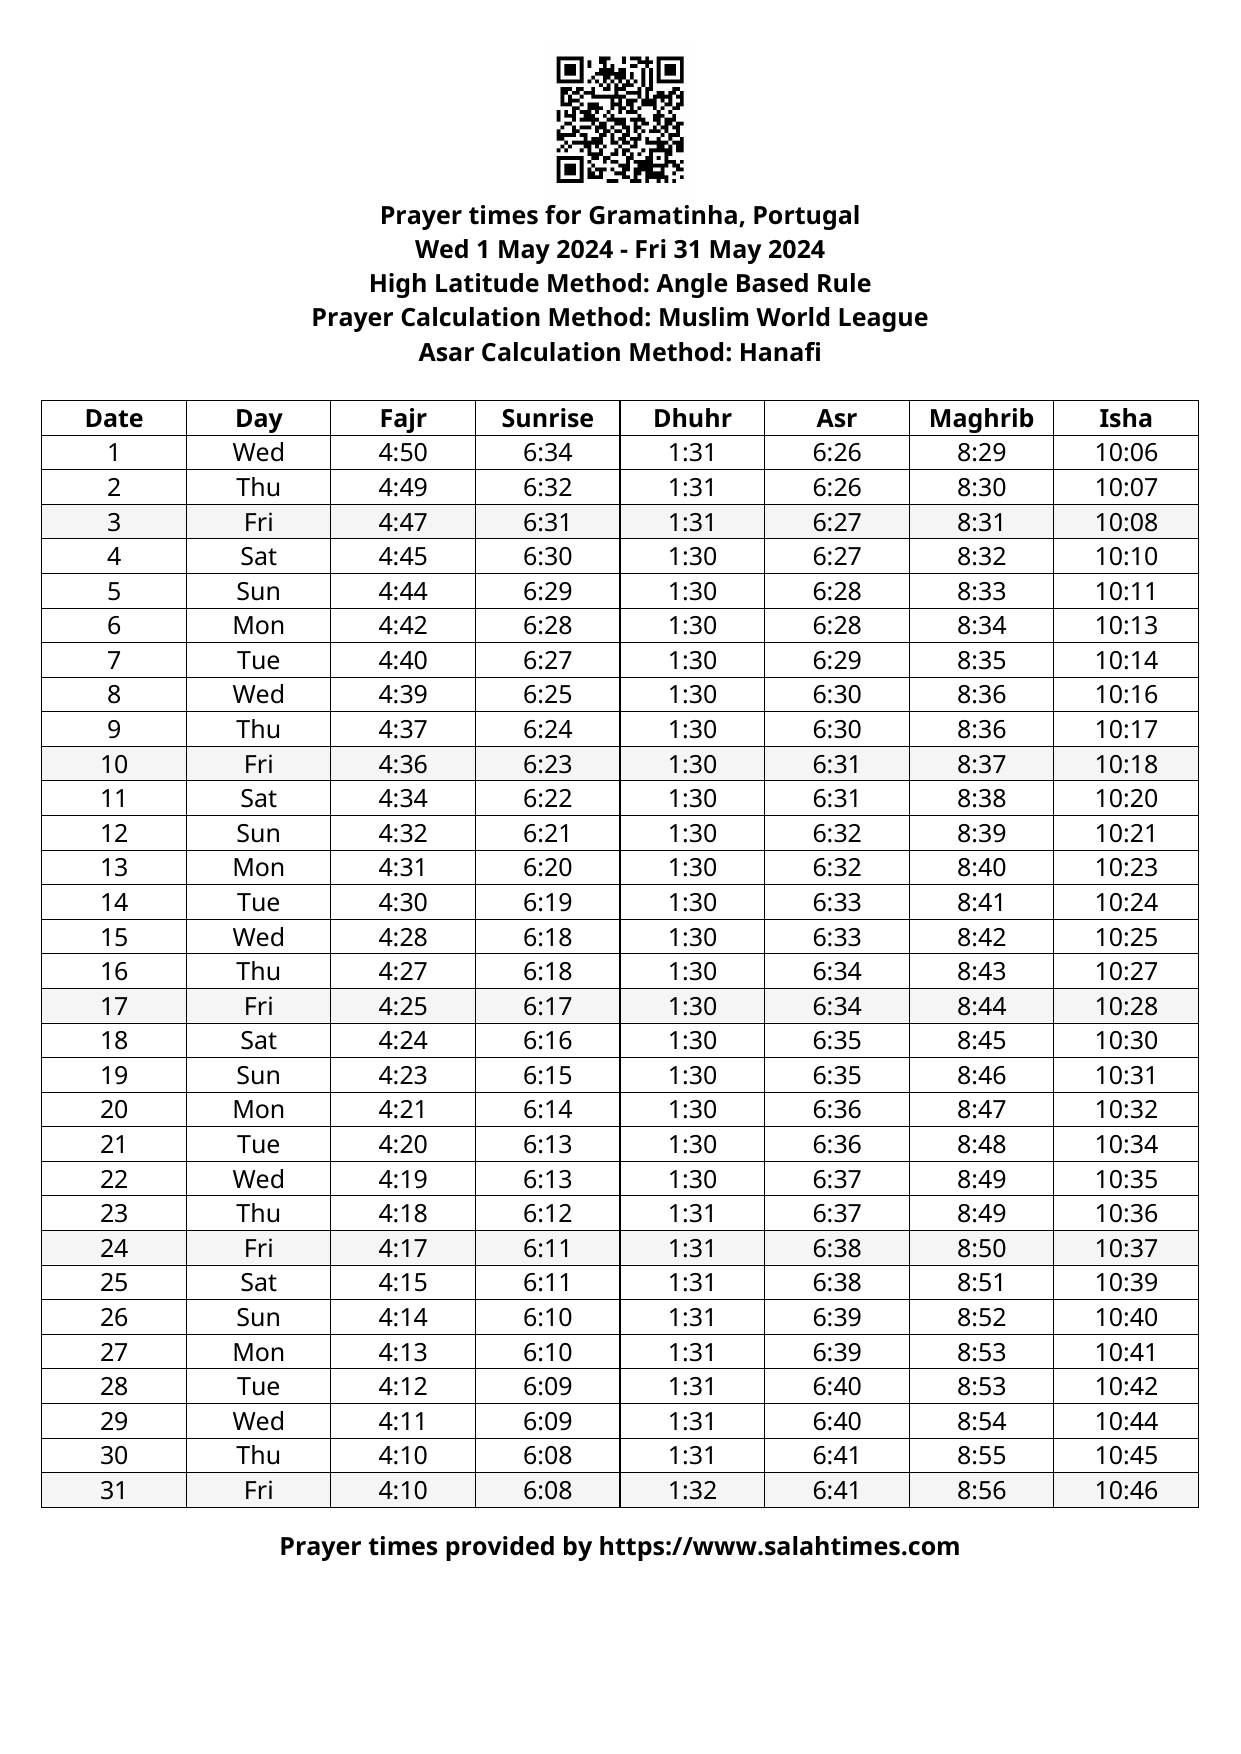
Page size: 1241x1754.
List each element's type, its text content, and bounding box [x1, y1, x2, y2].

table_cell 6:34 [765, 954, 909, 988]
table_cell 6:28 [765, 574, 909, 607]
table_cell 8:44 [910, 989, 1053, 1022]
table_cell 6:39 [765, 1335, 909, 1368]
table_cell 6:32 [476, 470, 619, 504]
table_cell 1:30 [621, 851, 764, 884]
table_cell 4:30 [331, 885, 475, 919]
table_cell 25 [42, 1266, 186, 1299]
table_cell 10:20 [1054, 781, 1198, 815]
text Prayer times for Gramatinha, Portugal [42, 198, 1198, 232]
table_cell 1 [42, 436, 186, 469]
table_cell 1:30 [621, 1093, 764, 1126]
table_cell 6:41 [765, 1473, 909, 1507]
table_cell 4:45 [331, 539, 475, 573]
table_cell 4:24 [331, 1024, 475, 1057]
table_cell 8:45 [910, 1024, 1053, 1057]
table_cell 6:26 [765, 436, 909, 469]
table_cell 1:30 [621, 539, 764, 573]
table_cell 10:41 [1054, 1335, 1198, 1368]
table_cell 1:31 [621, 1196, 764, 1230]
table_cell 10 [42, 747, 186, 780]
table_cell Mon [187, 1093, 330, 1126]
table_header Maghrib [910, 401, 1053, 434]
table_cell 6:32 [765, 851, 909, 884]
table_cell 10:10 [1054, 539, 1198, 573]
table_cell 6:29 [765, 643, 909, 677]
table_cell 1:31 [621, 470, 764, 504]
table_cell 10:44 [1054, 1404, 1198, 1437]
table_cell 6:38 [765, 1231, 909, 1264]
table_cell 8:31 [910, 505, 1053, 538]
table_cell 4:39 [331, 678, 475, 711]
table_cell 8:29 [910, 436, 1053, 469]
table_cell 8:49 [910, 1196, 1053, 1230]
table_cell 10:36 [1054, 1196, 1198, 1230]
table_cell 6:34 [476, 436, 619, 469]
table_cell 4:25 [331, 989, 475, 1022]
table_cell 8:49 [910, 1162, 1053, 1195]
table_cell 11 [42, 781, 186, 815]
table_cell 8:36 [910, 712, 1053, 746]
table_cell Thu [187, 1196, 330, 1230]
table_cell 1:30 [621, 1127, 764, 1161]
table_cell 10:17 [1054, 712, 1198, 746]
table_cell Fri [187, 1231, 330, 1264]
table_cell 22 [42, 1162, 186, 1195]
table_cell 10:32 [1054, 1093, 1198, 1126]
table_cell Tue [187, 885, 330, 919]
table_cell Tue [187, 1369, 330, 1403]
table_cell Thu [187, 470, 330, 504]
table_cell 10:40 [1054, 1300, 1198, 1334]
table_header Isha [1054, 401, 1198, 434]
table_cell 31 [42, 1473, 186, 1507]
table_cell 4:13 [331, 1335, 475, 1368]
text Asar Calculation Method: Hanafi [42, 334, 1198, 368]
table_cell 1:30 [621, 781, 764, 815]
table_cell 1:31 [621, 1439, 764, 1472]
table_cell 4:27 [331, 954, 475, 988]
table_cell 30 [42, 1439, 186, 1472]
table_cell Sat [187, 1266, 330, 1299]
table_cell 6:31 [765, 781, 909, 815]
table_cell 1:31 [621, 1369, 764, 1403]
table_cell 6:24 [476, 712, 619, 746]
table_cell 6:33 [765, 920, 909, 953]
table_cell 6:32 [765, 816, 909, 849]
table_cell 1:30 [621, 954, 764, 988]
table_cell 8:46 [910, 1058, 1053, 1092]
table_cell 6:17 [476, 989, 619, 1022]
table_cell 8:47 [910, 1093, 1053, 1126]
table_cell 4:32 [331, 816, 475, 849]
table_cell 1:30 [621, 989, 764, 1022]
table_cell Sat [187, 781, 330, 815]
table_cell 4:23 [331, 1058, 475, 1092]
table_cell 6:28 [765, 609, 909, 642]
table_cell 28 [42, 1369, 186, 1403]
table_cell 17 [42, 989, 186, 1022]
table_cell 10:08 [1054, 505, 1198, 538]
table_cell 6:10 [476, 1335, 619, 1368]
table_cell 23 [42, 1196, 186, 1230]
table_cell 6:38 [765, 1266, 909, 1299]
table_cell 1:31 [621, 1404, 764, 1437]
table_cell Thu [187, 954, 330, 988]
table_cell Sat [187, 1024, 330, 1057]
table_cell 6:11 [476, 1231, 619, 1264]
table_cell 5 [42, 574, 186, 607]
table_cell 8:32 [910, 539, 1053, 573]
table_cell 4:37 [331, 712, 475, 746]
table_cell 8:33 [910, 574, 1053, 607]
table_cell Wed [187, 678, 330, 711]
table_cell 21 [42, 1127, 186, 1161]
table_cell 4:31 [331, 851, 475, 884]
table_cell Wed [187, 1404, 330, 1437]
table_cell 6:15 [476, 1058, 619, 1092]
table_cell 8:40 [910, 851, 1053, 884]
table_cell 1:31 [621, 505, 764, 538]
table_cell 4:28 [331, 920, 475, 953]
table_cell 4:20 [331, 1127, 475, 1161]
table_cell 1:30 [621, 574, 764, 607]
table_cell 29 [42, 1404, 186, 1437]
table_cell 6:27 [765, 539, 909, 573]
table_cell 20 [42, 1093, 186, 1126]
table_cell Mon [187, 1335, 330, 1368]
table_header Date [42, 401, 186, 434]
table_cell 16 [42, 954, 186, 988]
table_cell 10:24 [1054, 885, 1198, 919]
table_cell 8:52 [910, 1300, 1053, 1334]
table_cell 6:30 [476, 539, 619, 573]
table_cell 10:31 [1054, 1058, 1198, 1092]
table_cell 4:10 [331, 1473, 475, 1507]
table_cell 10:27 [1054, 954, 1198, 988]
table_cell 10:23 [1054, 851, 1198, 884]
table_cell 6:33 [765, 885, 909, 919]
table_cell 1:30 [621, 609, 764, 642]
table_cell 10:13 [1054, 609, 1198, 642]
table_cell Thu [187, 1439, 330, 1472]
table_cell Sun [187, 574, 330, 607]
table_cell 8:43 [910, 954, 1053, 988]
table_cell 19 [42, 1058, 186, 1092]
table_cell 4:19 [331, 1162, 475, 1195]
table_cell 10:30 [1054, 1024, 1198, 1057]
table_cell 6:41 [765, 1439, 909, 1472]
table_cell 4:36 [331, 747, 475, 780]
table_cell 4:34 [331, 781, 475, 815]
table_cell 6:25 [476, 678, 619, 711]
table_cell Sun [187, 1300, 330, 1334]
table_cell 6:14 [476, 1093, 619, 1126]
table_cell Wed [187, 1162, 330, 1195]
table_cell 6:18 [476, 954, 619, 988]
table_cell 1:31 [621, 1300, 764, 1334]
table_cell 1:30 [621, 747, 764, 780]
table_cell 6:31 [765, 747, 909, 780]
table_cell 10:14 [1054, 643, 1198, 677]
table_cell 4:50 [331, 436, 475, 469]
table_cell 6 [42, 609, 186, 642]
table_cell Fri [187, 505, 330, 538]
table_cell 3 [42, 505, 186, 538]
table_cell 10:45 [1054, 1439, 1198, 1472]
table_cell 10:42 [1054, 1369, 1198, 1403]
table_cell 1:31 [621, 1231, 764, 1264]
table_header Dhuhr [621, 401, 764, 434]
table_cell 6:28 [476, 609, 619, 642]
table_cell 6:22 [476, 781, 619, 815]
table_cell 6:11 [476, 1266, 619, 1299]
picture [542, 41, 699, 198]
table_cell 10:34 [1054, 1127, 1198, 1161]
table_cell 24 [42, 1231, 186, 1264]
table_cell 6:19 [476, 885, 619, 919]
table_cell 4:12 [331, 1369, 475, 1403]
table_cell 6:13 [476, 1127, 619, 1161]
table_cell 6:09 [476, 1369, 619, 1403]
table_cell 1:30 [621, 643, 764, 677]
table_cell 6:30 [765, 678, 909, 711]
table_cell 2 [42, 470, 186, 504]
table_cell 10:21 [1054, 816, 1198, 849]
table_cell 4:44 [331, 574, 475, 607]
table_cell 8:39 [910, 816, 1053, 849]
table_cell Tue [187, 1127, 330, 1161]
table_cell 6:20 [476, 851, 619, 884]
table_cell 10:39 [1054, 1266, 1198, 1299]
table_header Asr [765, 401, 909, 434]
table_cell 12 [42, 816, 186, 849]
table_cell 8:53 [910, 1335, 1053, 1368]
table_cell 8:37 [910, 747, 1053, 780]
table_cell 1:30 [621, 1058, 764, 1092]
table_cell 4:18 [331, 1196, 475, 1230]
table_cell 1:32 [621, 1473, 764, 1507]
table_cell 6:36 [765, 1093, 909, 1126]
table_cell 1:30 [621, 712, 764, 746]
table_cell 10:16 [1054, 678, 1198, 711]
table_cell 7 [42, 643, 186, 677]
table_cell 8:51 [910, 1266, 1053, 1299]
table_cell 6:09 [476, 1404, 619, 1437]
table_cell 8:38 [910, 781, 1053, 815]
table_cell 6:10 [476, 1300, 619, 1334]
table_cell Tue [187, 643, 330, 677]
table_cell 10:25 [1054, 920, 1198, 953]
table_cell Mon [187, 609, 330, 642]
table_cell 4:40 [331, 643, 475, 677]
table_cell 6:39 [765, 1300, 909, 1334]
table_cell Mon [187, 851, 330, 884]
table_cell 15 [42, 920, 186, 953]
table_cell Wed [187, 920, 330, 953]
table_cell 14 [42, 885, 186, 919]
table_header Sunrise [476, 401, 619, 434]
table_cell 6:16 [476, 1024, 619, 1057]
table_cell 6:35 [765, 1058, 909, 1092]
table_cell 13 [42, 851, 186, 884]
table_cell 6:27 [765, 505, 909, 538]
table_cell 10:35 [1054, 1162, 1198, 1195]
table_cell Thu [187, 712, 330, 746]
table_cell 6:30 [765, 712, 909, 746]
table_cell 10:11 [1054, 574, 1198, 607]
table_cell 4:42 [331, 609, 475, 642]
table_cell 4:14 [331, 1300, 475, 1334]
table_cell 1:30 [621, 816, 764, 849]
table_cell 8:54 [910, 1404, 1053, 1437]
table_cell 8:55 [910, 1439, 1053, 1472]
table_cell 6:31 [476, 505, 619, 538]
table_cell 6:40 [765, 1369, 909, 1403]
table_cell 6:37 [765, 1196, 909, 1230]
table_cell 4:10 [331, 1439, 475, 1472]
table_cell 8:35 [910, 643, 1053, 677]
table_cell 6:13 [476, 1162, 619, 1195]
table_cell 6:36 [765, 1127, 909, 1161]
table_cell 1:30 [621, 1024, 764, 1057]
table_cell 4 [42, 539, 186, 573]
table_cell 8:42 [910, 920, 1053, 953]
table_cell 6:27 [476, 643, 619, 677]
table_cell 6:08 [476, 1473, 619, 1507]
table_cell 8:36 [910, 678, 1053, 711]
table_cell 6:08 [476, 1439, 619, 1472]
table_cell 4:49 [331, 470, 475, 504]
table_cell 4:15 [331, 1266, 475, 1299]
table_cell Sat [187, 539, 330, 573]
table_cell 1:31 [621, 436, 764, 469]
table_cell 10:18 [1054, 747, 1198, 780]
table_cell 8:34 [910, 609, 1053, 642]
table_cell 6:26 [765, 470, 909, 504]
table_cell 10:37 [1054, 1231, 1198, 1264]
table_cell 18 [42, 1024, 186, 1057]
text Wed 1 May 2024 - Fri 31 May 2024 [42, 232, 1198, 266]
table_cell 27 [42, 1335, 186, 1368]
table_cell 8 [42, 678, 186, 711]
table_cell 8:30 [910, 470, 1053, 504]
table_cell 6:37 [765, 1162, 909, 1195]
table_cell 10:46 [1054, 1473, 1198, 1507]
table_cell 8:48 [910, 1127, 1053, 1161]
table_cell Sun [187, 816, 330, 849]
table_cell 1:30 [621, 1162, 764, 1195]
table_cell 8:41 [910, 885, 1053, 919]
table_cell 4:47 [331, 505, 475, 538]
table_cell 4:21 [331, 1093, 475, 1126]
table_cell 4:17 [331, 1231, 475, 1264]
table_cell 8:53 [910, 1369, 1053, 1403]
table_cell 9 [42, 712, 186, 746]
table_cell 10:28 [1054, 989, 1198, 1022]
table_cell 26 [42, 1300, 186, 1334]
table_cell 6:40 [765, 1404, 909, 1437]
table_cell 1:30 [621, 885, 764, 919]
text Prayer Calculation Method: Muslim World League [42, 300, 1198, 334]
table_cell 6:29 [476, 574, 619, 607]
table_cell 6:21 [476, 816, 619, 849]
table_cell 10:06 [1054, 436, 1198, 469]
text Prayer times provided by https://www.salahtimes.com [42, 1528, 1198, 1563]
table_header Day [187, 401, 330, 434]
table_cell 8:50 [910, 1231, 1053, 1264]
table_cell 1:30 [621, 920, 764, 953]
table_cell Sun [187, 1058, 330, 1092]
text High Latitude Method: Angle Based Rule [42, 266, 1198, 300]
table_cell 6:34 [765, 989, 909, 1022]
table_cell 6:23 [476, 747, 619, 780]
table_cell 1:31 [621, 1266, 764, 1299]
table_cell 6:18 [476, 920, 619, 953]
table_cell Wed [187, 436, 330, 469]
table_header Fajr [331, 401, 475, 434]
table_cell 6:35 [765, 1024, 909, 1057]
table_cell 10:07 [1054, 470, 1198, 504]
table_cell 6:12 [476, 1196, 619, 1230]
table_cell 1:31 [621, 1335, 764, 1368]
table_cell 8:56 [910, 1473, 1053, 1507]
table_cell Fri [187, 1473, 330, 1507]
table_cell Fri [187, 989, 330, 1022]
table_cell 1:30 [621, 678, 764, 711]
table_cell 4:11 [331, 1404, 475, 1437]
table_cell Fri [187, 747, 330, 780]
